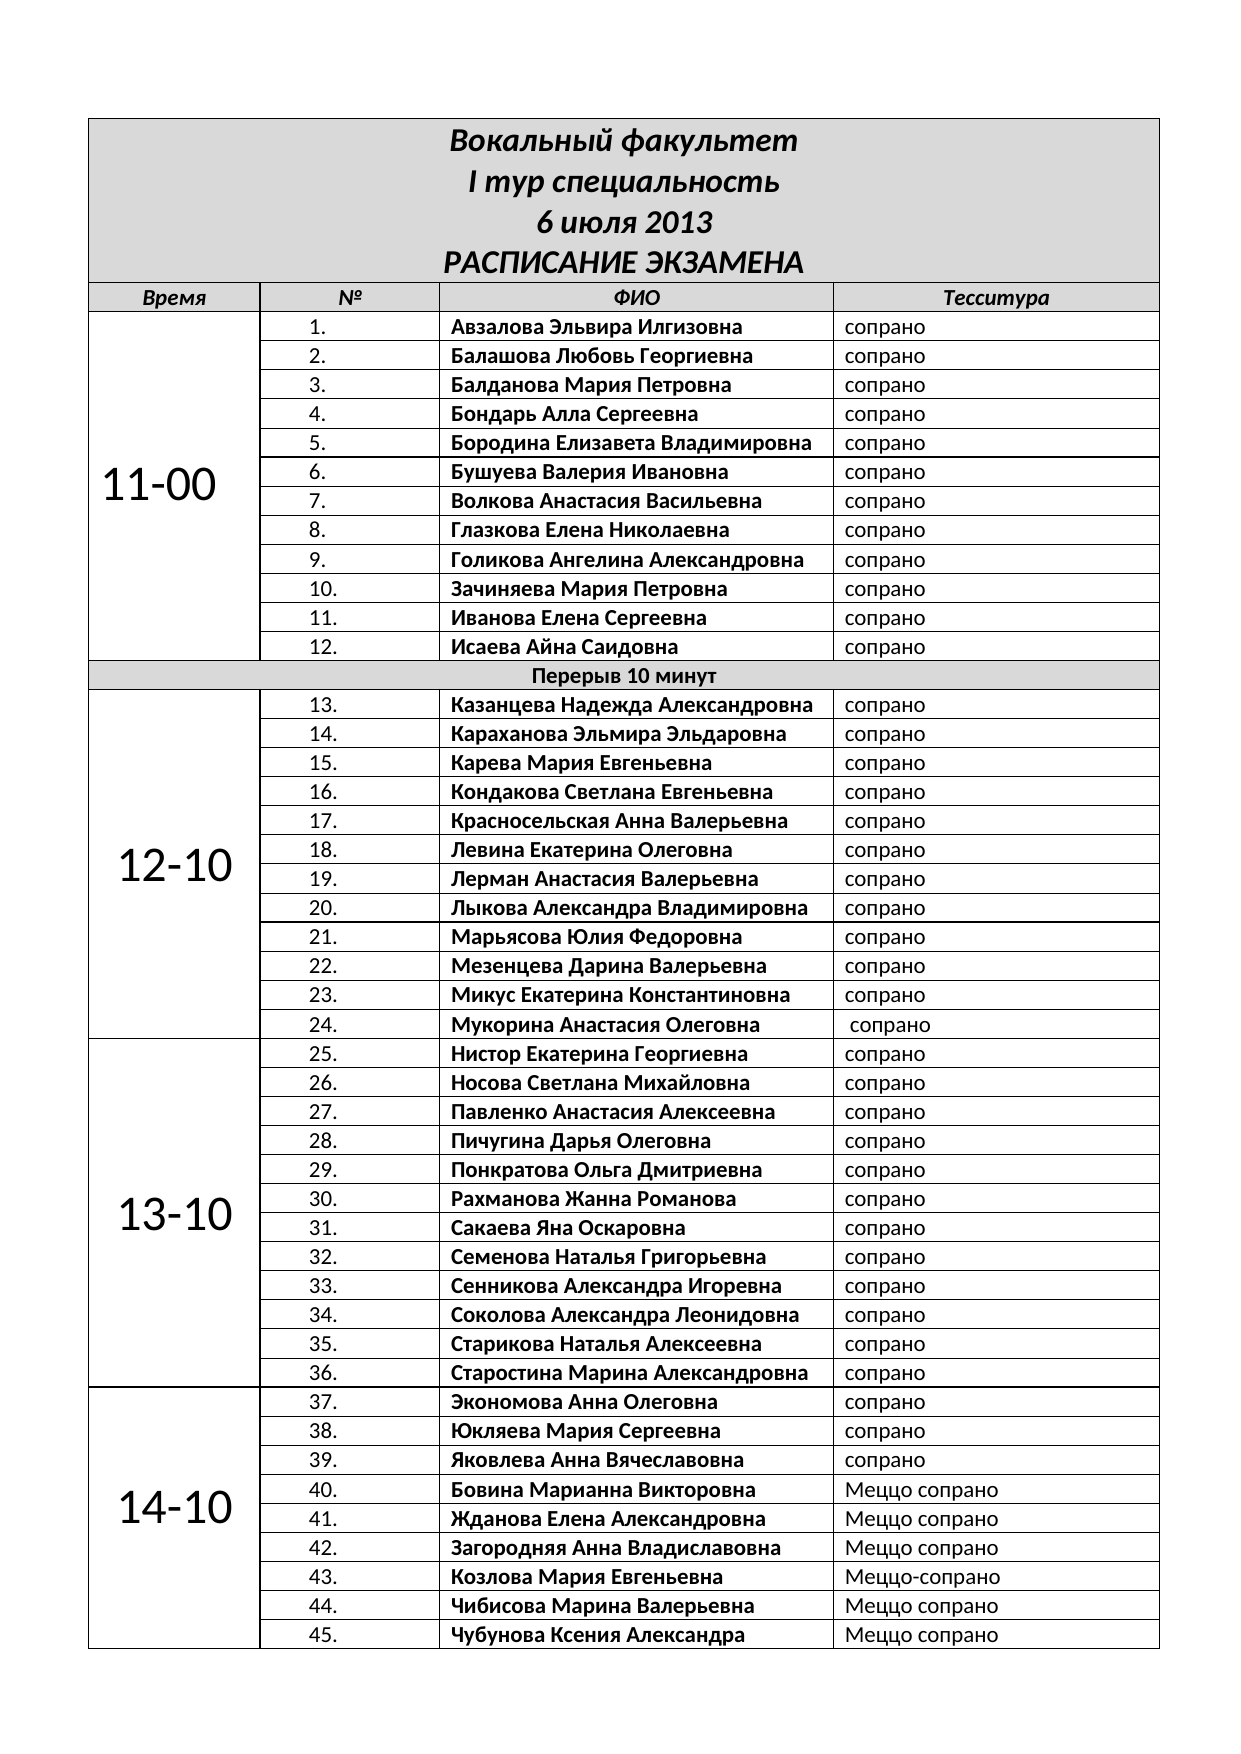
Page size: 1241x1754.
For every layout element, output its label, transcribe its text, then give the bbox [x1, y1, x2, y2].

table_cell Караханова Эльмира Эльдаровна [440, 719, 833, 747]
table_cell Мукорина Анастасия Олеговна [440, 1010, 833, 1038]
table_cell сопрано [834, 777, 1159, 805]
table_cell Меццо-сопрано [834, 1562, 1159, 1590]
table_cell Старостина Марина Александровна [440, 1359, 833, 1386]
table_cell [261, 1271, 439, 1299]
table_cell [261, 690, 439, 718]
table_cell Козлова Мария Евгеньевна [440, 1562, 833, 1590]
table_cell Павленко Анастасия Алексеевна [440, 1097, 833, 1125]
table_cell Меццо сопрано [834, 1475, 1159, 1503]
table_cell сопрано [834, 1300, 1159, 1328]
table_cell Бовина Марианна Викторовна [440, 1475, 833, 1503]
table_cell [261, 952, 439, 979]
table_cell сопрано [834, 603, 1159, 631]
table_cell сопрано [834, 864, 1159, 892]
table_cell Соколова Александра Леонидовна [440, 1300, 833, 1328]
table_cell Волкова Анастасия Васильевна [440, 487, 833, 514]
table_cell Меццо сопрано [834, 1591, 1159, 1619]
table_header Вокальный факультет I тур специальность 6 июля 2013 РАСПИСАНИЕ ЭКЗАМЕНА [89, 119, 1159, 282]
table_cell сопрано [834, 574, 1159, 602]
table_cell сопрано [834, 1039, 1159, 1067]
table_cell сопрано [834, 1097, 1159, 1125]
table_cell Пичугина Дарья Олеговна [440, 1126, 833, 1154]
table_cell [261, 1620, 439, 1648]
table_cell сопрано [834, 1446, 1159, 1474]
table_cell Карева Мария Евгеньевна [440, 748, 833, 776]
table_cell Перерыв 10 минут [89, 661, 1159, 689]
table_cell Тесситура [834, 283, 1159, 311]
table_cell [261, 545, 439, 573]
table_cell сопрано [834, 806, 1159, 834]
table_cell Понкратова Ольга Дмитриевна [440, 1155, 833, 1183]
table_cell Балданова Мария Петровна [440, 370, 833, 398]
table_cell сопрано [834, 1417, 1159, 1444]
table_cell Носова Светлана Михайловна [440, 1068, 833, 1096]
table_cell Лыкова Александра Владимировна [440, 894, 833, 921]
table_cell Микус Екатерина Константиновна [440, 981, 833, 1009]
table_cell Старикова Наталья Алексеевна [440, 1329, 833, 1357]
table_cell сопрано [834, 748, 1159, 776]
table_cell [261, 516, 439, 544]
table_cell [261, 1533, 439, 1561]
table_cell Юкляева Мария Сергеевна [440, 1417, 833, 1444]
table_cell [261, 1388, 439, 1416]
table_cell Зачиняева Мария Петровна [440, 574, 833, 602]
table_cell Меццо сопрано [834, 1533, 1159, 1561]
table_cell Жданова Елена Александровна [440, 1504, 833, 1532]
table_cell 13-10 [89, 1039, 259, 1386]
table_cell Время [89, 283, 259, 311]
table_cell [261, 748, 439, 776]
table_cell [261, 399, 439, 427]
table_cell сопрано [834, 1126, 1159, 1154]
table_cell Балашова Любовь Георгиевна [440, 341, 833, 369]
table_cell Левина Екатерина Олеговна [440, 835, 833, 863]
table_cell [261, 1562, 439, 1590]
table_cell Красносельская Анна Валерьевна [440, 806, 833, 834]
table_cell сопрано [834, 399, 1159, 427]
table_cell Голикова Ангелина Александровна [440, 545, 833, 573]
table_cell сопрано [834, 981, 1159, 1009]
table_cell сопрано [834, 516, 1159, 544]
table_cell сопрано [834, 835, 1159, 863]
table_cell [261, 1155, 439, 1183]
table_cell сопрано [834, 719, 1159, 747]
table_cell сопрано [834, 1155, 1159, 1183]
table_cell [261, 341, 439, 369]
table_cell [261, 429, 439, 456]
table_cell сопрано [834, 458, 1159, 486]
table_cell сопрано [834, 1359, 1159, 1386]
table_cell сопрано [834, 952, 1159, 979]
table_cell Марьясова Юлия Федоровна [440, 923, 833, 951]
table_cell Меццо сопрано [834, 1504, 1159, 1532]
table_cell Яковлева Анна Вячеславовна [440, 1446, 833, 1474]
table_cell [261, 1184, 439, 1212]
table_cell сопрано [834, 1271, 1159, 1299]
table_cell [261, 1417, 439, 1444]
table_cell [261, 806, 439, 834]
table_cell сопрано [834, 429, 1159, 456]
table_cell Нистор Екатерина Георгиевна [440, 1039, 833, 1067]
table_cell Бушуева Валерия Ивановна [440, 458, 833, 486]
table_cell сопрано [834, 894, 1159, 921]
table_cell [261, 1213, 439, 1241]
table_cell [261, 1068, 439, 1096]
table_cell Казанцева Надежда Александровна [440, 690, 833, 718]
table_cell Чибисова Марина Валерьевна [440, 1591, 833, 1619]
table_cell сопрано [834, 632, 1159, 660]
table_cell Рахманова Жанна Романова [440, 1184, 833, 1212]
table_cell сопрано [834, 545, 1159, 573]
table_cell Авзалова Эльвира Илгизовна [440, 312, 833, 340]
table_cell Иванова Елена Сергеевна [440, 603, 833, 631]
table_cell Лерман Анастасия Валерьевна [440, 864, 833, 892]
table_cell [261, 1126, 439, 1154]
table_cell Сенникова Александра Игоревна [440, 1271, 833, 1299]
table_cell Бородина Елизавета Владимировна [440, 429, 833, 456]
table_cell [261, 632, 439, 660]
table_cell [261, 1504, 439, 1532]
table_cell сопрано [834, 487, 1159, 514]
table_cell [261, 603, 439, 631]
table_cell [261, 894, 439, 921]
table_cell № [261, 283, 439, 311]
table_cell [261, 1097, 439, 1125]
table_cell 14-10 [89, 1388, 259, 1648]
table_cell [261, 1446, 439, 1474]
table_cell [261, 487, 439, 514]
table_cell сопрано [834, 370, 1159, 398]
table_cell 11-00 [89, 312, 259, 660]
table_cell Загородняя Анна Владиславовна [440, 1533, 833, 1561]
table_cell [261, 1242, 439, 1270]
table_cell сопрано [834, 1068, 1159, 1096]
table_cell сопрано [834, 1242, 1159, 1270]
table_cell [261, 1475, 439, 1503]
table_cell [261, 1591, 439, 1619]
table_cell Чубунова Ксения Александра [440, 1620, 833, 1648]
table_cell [261, 370, 439, 398]
table_cell сопрано [834, 341, 1159, 369]
table_cell Бондарь Алла Сергеевна [440, 399, 833, 427]
table_cell сопрано [834, 923, 1159, 951]
table_cell сопрано [834, 1388, 1159, 1416]
table_cell [261, 1010, 439, 1038]
table_cell сопрано [834, 312, 1159, 340]
table_cell Исаева Айна Саидовна [440, 632, 833, 660]
table_cell ФИО [440, 283, 833, 311]
table_cell сопрано [834, 690, 1159, 718]
table_cell Семенова Наталья Григорьевна [440, 1242, 833, 1270]
table_cell [261, 574, 439, 602]
table_cell [261, 981, 439, 1009]
table_cell [261, 777, 439, 805]
table_cell [261, 1300, 439, 1328]
table_cell [261, 864, 439, 892]
table_cell сопрано [834, 1329, 1159, 1357]
table_cell [261, 1039, 439, 1067]
table_cell Меццо сопрано [834, 1620, 1159, 1648]
table_cell 12-10 [89, 690, 259, 1038]
table_cell [261, 1329, 439, 1357]
table_cell Экономова Анна Олеговна [440, 1388, 833, 1416]
table_cell [261, 458, 439, 486]
table_cell Мезенцева Дарина Валерьевна [440, 952, 833, 979]
table_cell сопрано [834, 1184, 1159, 1212]
table_cell [261, 312, 439, 340]
table_cell [261, 835, 439, 863]
table_cell Кондакова Светлана Евгеньевна [440, 777, 833, 805]
table_cell сопрано [834, 1213, 1159, 1241]
table_cell [261, 923, 439, 951]
table_cell сопрано [834, 1010, 1159, 1038]
table_cell Глазкова Елена Николаевна [440, 516, 833, 544]
table_cell Сакаева Яна Оскаровна [440, 1213, 833, 1241]
table_cell [261, 1359, 439, 1386]
table_cell [261, 719, 439, 747]
